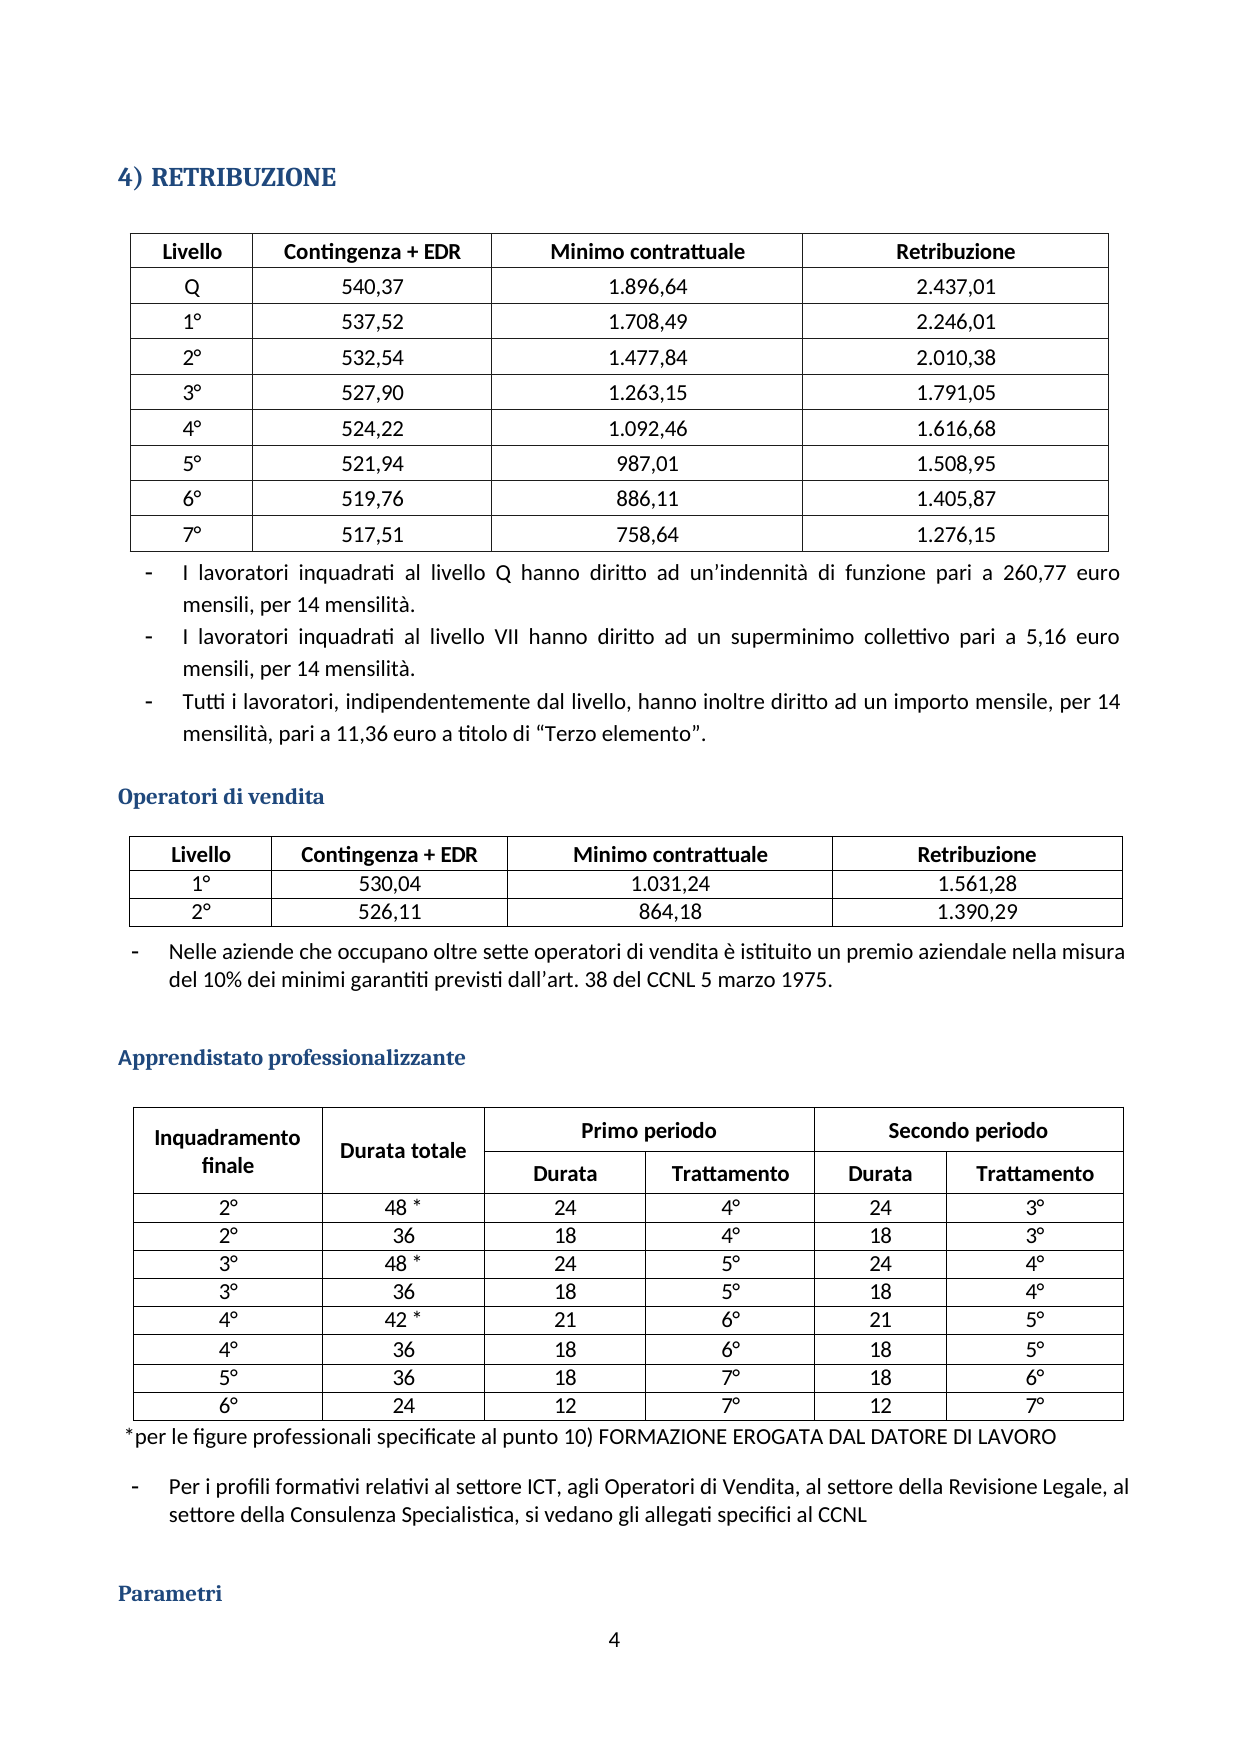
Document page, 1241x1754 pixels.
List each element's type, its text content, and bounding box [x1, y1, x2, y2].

table_cell 3° [134, 1251, 322, 1278]
table_cell 1.031,24 [508, 871, 832, 898]
table_cell 2° [134, 1194, 322, 1222]
table_cell 2° [131, 339, 252, 373]
table_cell 1.477,84 [492, 339, 802, 373]
table_cell 18 [815, 1279, 946, 1306]
table_cell 4° [646, 1223, 814, 1250]
list Tutti i lavoratori, indipendentemente dal livello, hanno inoltre diritto ad un importo mensile, per 14 mensilità, pari a 11,36 euro a titolo di “Terzo elemento”. [145, 687, 1122, 747]
table_cell 18 [815, 1335, 946, 1364]
table_cell 7° [947, 1393, 1123, 1419]
table_header Contingenza + EDR [272, 837, 507, 870]
list I lavoratori inquadrati al livello Q hanno diritto ad un’indennità di funzione pari a 260,77 euro mensili, per 14 mensilità. [145, 558, 1122, 618]
table_cell 1.708,49 [492, 304, 802, 338]
table_cell 4° [134, 1335, 322, 1364]
table_cell 1.896,64 [492, 268, 802, 303]
subtitle Parametri [118, 1581, 1138, 1607]
table_cell 540,37 [253, 268, 491, 303]
table_cell 524,22 [253, 410, 491, 444]
table_cell 6° [134, 1393, 322, 1419]
table_cell 4° [646, 1194, 814, 1222]
table_cell 18 [485, 1279, 645, 1306]
table_cell 36 [323, 1279, 484, 1306]
table_cell 3° [134, 1279, 322, 1306]
table_cell 6° [646, 1307, 814, 1334]
table_cell 24 [485, 1251, 645, 1278]
table_cell 1.791,05 [803, 375, 1108, 409]
text *per le figure professionali specificate al punto 10) FORMAZIONE EROGATA DAL DATORE DI LAVORO [123, 1422, 1138, 1450]
table_cell 530,04 [272, 871, 507, 898]
table_cell 24 [815, 1194, 946, 1222]
table_cell 36 [323, 1223, 484, 1250]
table_cell 48 * [323, 1251, 484, 1278]
table_header Livello [130, 837, 271, 870]
table_cell Trattamento [646, 1152, 814, 1193]
table_cell 886,11 [492, 481, 802, 515]
table_cell 2.246,01 [803, 304, 1108, 338]
table_cell 1.263,15 [492, 375, 802, 409]
list Per i profili formativi relativi al settore ICT, agli Operatori di Vendita, al settore della Revisione Legale, al settore della Consulenza Specialistica, si vedano gli allegati specifici al CCNL [131, 1472, 1138, 1528]
table_cell 5° [646, 1279, 814, 1306]
table_cell 1.561,28 [833, 871, 1122, 898]
subtitle Apprendistato professionalizzante [118, 1043, 1138, 1071]
table_header Contingenza + EDR [253, 234, 491, 267]
table_header Inquadramento finale [134, 1108, 322, 1193]
table_cell 1.276,15 [803, 516, 1108, 551]
table_cell 7° [131, 516, 252, 551]
table_cell 36 [323, 1365, 484, 1392]
table_cell Q [131, 268, 252, 303]
table_cell 36 [323, 1335, 484, 1364]
table_cell 1.092,46 [492, 410, 802, 444]
table_cell 5° [646, 1251, 814, 1278]
table_cell 3° [947, 1223, 1123, 1250]
table_cell 517,51 [253, 516, 491, 551]
table_cell 24 [815, 1251, 946, 1278]
table_cell 42 * [323, 1307, 484, 1334]
table_cell 12 [815, 1393, 946, 1419]
table_cell 532,54 [253, 339, 491, 373]
subtitle RETRIBUZIONE [118, 162, 1138, 193]
table_cell 24 [485, 1194, 645, 1222]
table_cell 2.010,38 [803, 339, 1108, 373]
table_cell 5° [947, 1335, 1123, 1364]
table_header Secondo periodo [815, 1108, 1123, 1151]
table_cell 7° [646, 1365, 814, 1392]
table_cell 519,76 [253, 481, 491, 515]
table_cell Durata [485, 1152, 645, 1193]
table_cell 3° [131, 375, 252, 409]
table_cell 21 [815, 1307, 946, 1334]
table_cell 1° [130, 871, 271, 898]
table_cell 1.405,87 [803, 481, 1108, 515]
table_cell 758,64 [492, 516, 802, 551]
table_cell 18 [485, 1335, 645, 1364]
table_cell 527,90 [253, 375, 491, 409]
table_cell 4° [131, 410, 252, 444]
table_cell 4° [134, 1307, 322, 1334]
table_cell 521,94 [253, 446, 491, 480]
table_cell 5° [131, 446, 252, 480]
table_header Minimo contrattuale [508, 837, 832, 870]
table_cell 6° [131, 481, 252, 515]
table_cell 1.390,29 [833, 899, 1122, 926]
table_cell 2° [130, 899, 271, 926]
subtitle Operatori di vendita [118, 783, 1138, 810]
table_cell 48 * [323, 1194, 484, 1222]
table_header Primo periodo [485, 1108, 814, 1151]
table_cell 18 [815, 1365, 946, 1392]
table_header Durata totale [323, 1108, 484, 1193]
table_cell Trattamento [947, 1152, 1123, 1193]
table_cell 3° [947, 1194, 1123, 1222]
table_cell 1.616,68 [803, 410, 1108, 444]
table_cell 1.508,95 [803, 446, 1108, 480]
subtitle Nelle aziende che occupano oltre sette operatori di vendita è istituito un premio aziendale nella misura del 10% dei minimi garantiti previsti dall’art. 38 del CCNL 5 marzo 1975. [131, 937, 1138, 993]
table_cell 5° [134, 1365, 322, 1392]
table_cell 6° [947, 1365, 1123, 1392]
table_cell 7° [646, 1393, 814, 1419]
table_cell 21 [485, 1307, 645, 1334]
table_cell 4° [947, 1251, 1123, 1278]
table_cell 864,18 [508, 899, 832, 926]
table_cell 18 [485, 1223, 645, 1250]
table_cell 1° [131, 304, 252, 338]
table_cell 987,01 [492, 446, 802, 480]
table_header Retribuzione [833, 837, 1122, 870]
table_header Livello [131, 234, 252, 267]
table_cell 2° [134, 1223, 322, 1250]
table_cell 526,11 [272, 899, 507, 926]
table_header Minimo contrattuale [492, 234, 802, 267]
table_header Retribuzione [803, 234, 1108, 267]
table_cell 18 [815, 1223, 946, 1250]
table_cell 12 [485, 1393, 645, 1419]
table_cell 5° [947, 1307, 1123, 1334]
table_cell Durata [815, 1152, 946, 1193]
table_cell 18 [485, 1365, 645, 1392]
table_cell 4° [947, 1279, 1123, 1306]
table_cell 24 [323, 1393, 484, 1419]
table_cell 2.437,01 [803, 268, 1108, 303]
list I lavoratori inquadrati al livello VII hanno diritto ad un superminimo collettivo pari a 5,16 euro mensili, per 14 mensilità. [145, 622, 1122, 683]
table_cell 537,52 [253, 304, 491, 338]
table_cell 6° [646, 1335, 814, 1364]
